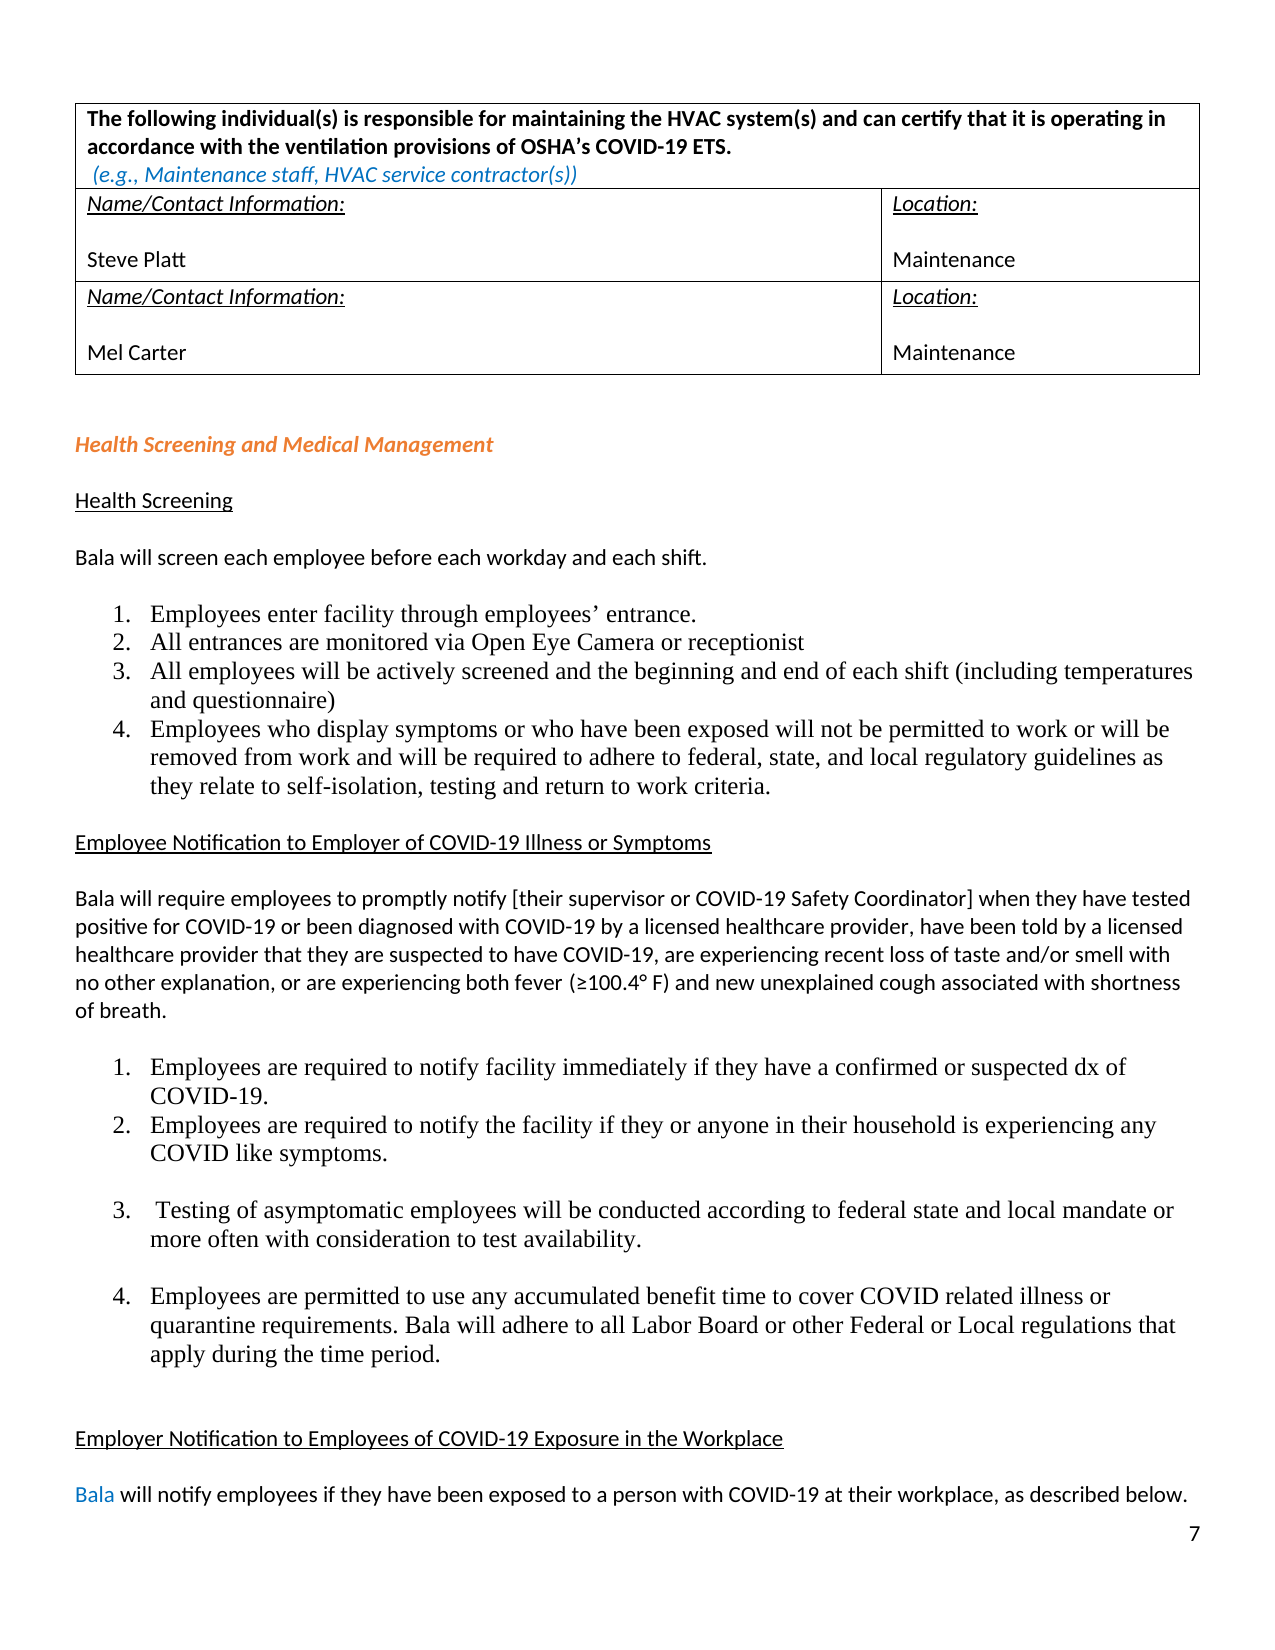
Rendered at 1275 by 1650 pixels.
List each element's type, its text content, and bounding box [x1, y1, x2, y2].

list Employees are required to notify facility immediately if they have a confirmed or suspected dx of COVID-19. [112, 1052, 1200, 1110]
text Health Screening [75, 487, 1200, 515]
table_cell Name/Contact Information: Steve Platt [76, 189, 881, 281]
table_cell Location: Maintenance [882, 189, 1199, 281]
list Employees are permitted to use any accumulated benefit time to cover COVID related illness or quarantine requirements. Bala will adhere to all Labor Board or other Federal or Local regulations that apply during the time period. [112, 1281, 1200, 1368]
table_header The following individual(s) is responsible for maintaining the HVAC system(s) and can certify that it is operating in accordance with the ventilation provisions of OSHA’s COVID-19 ETS. (e.g., Maintenance staff, HVAC service contractor(s)) [76, 104, 1199, 188]
list All entrances are monitored via Open Eye Camera or receptionist [112, 627, 1200, 656]
text Health Screening and Medical Management [75, 431, 1200, 459]
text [75, 1480, 1200, 1508]
text Bala will screen each employee before each workday and each shift. [75, 543, 1200, 571]
text Bala will require employees to promptly notify [their supervisor or COVID-19 Safety Coordinator] when they have tested positive for COVID-19 or been diagnosed with COVID-19 by a licensed healthcare provider, have been told by a licensed healthcare provider that they are suspected to have COVID-19, are experiencing recent loss of taste and/or smell with no other explanation, or are experiencing both fever (≥100.4° F) and new unexplained cough associated with shortness of breath. [75, 884, 1200, 1024]
list Employees who display symptoms or who have been exposed will not be permitted to work or will be removed from work and will be required to adhere to federal, state, and local regulatory guidelines as they relate to self-isolation, testing and return to work criteria. [112, 714, 1200, 800]
text Employer Notification to Employees of COVID-19 Exposure in the Workplace [75, 1424, 1200, 1452]
table_cell Name/Contact Information: Mel Carter [76, 282, 881, 373]
table_cell Location: Maintenance [882, 282, 1199, 373]
text Employee Notification to Employer of COVID-19 Illness or Symptoms [75, 828, 1200, 856]
list All employees will be actively screened and the beginning and end of each shift (including temperatures and questionnaire) [112, 656, 1200, 714]
list Employees enter facility through employees’ entrance. [112, 599, 1200, 627]
list Employees are required to notify the facility if they or anyone in their household is experiencing any COVID like symptoms. [112, 1110, 1200, 1167]
list Testing of asymptomatic employees will be conducted according to federal state and local mandate or more often with consideration to test availability. [112, 1195, 1200, 1253]
